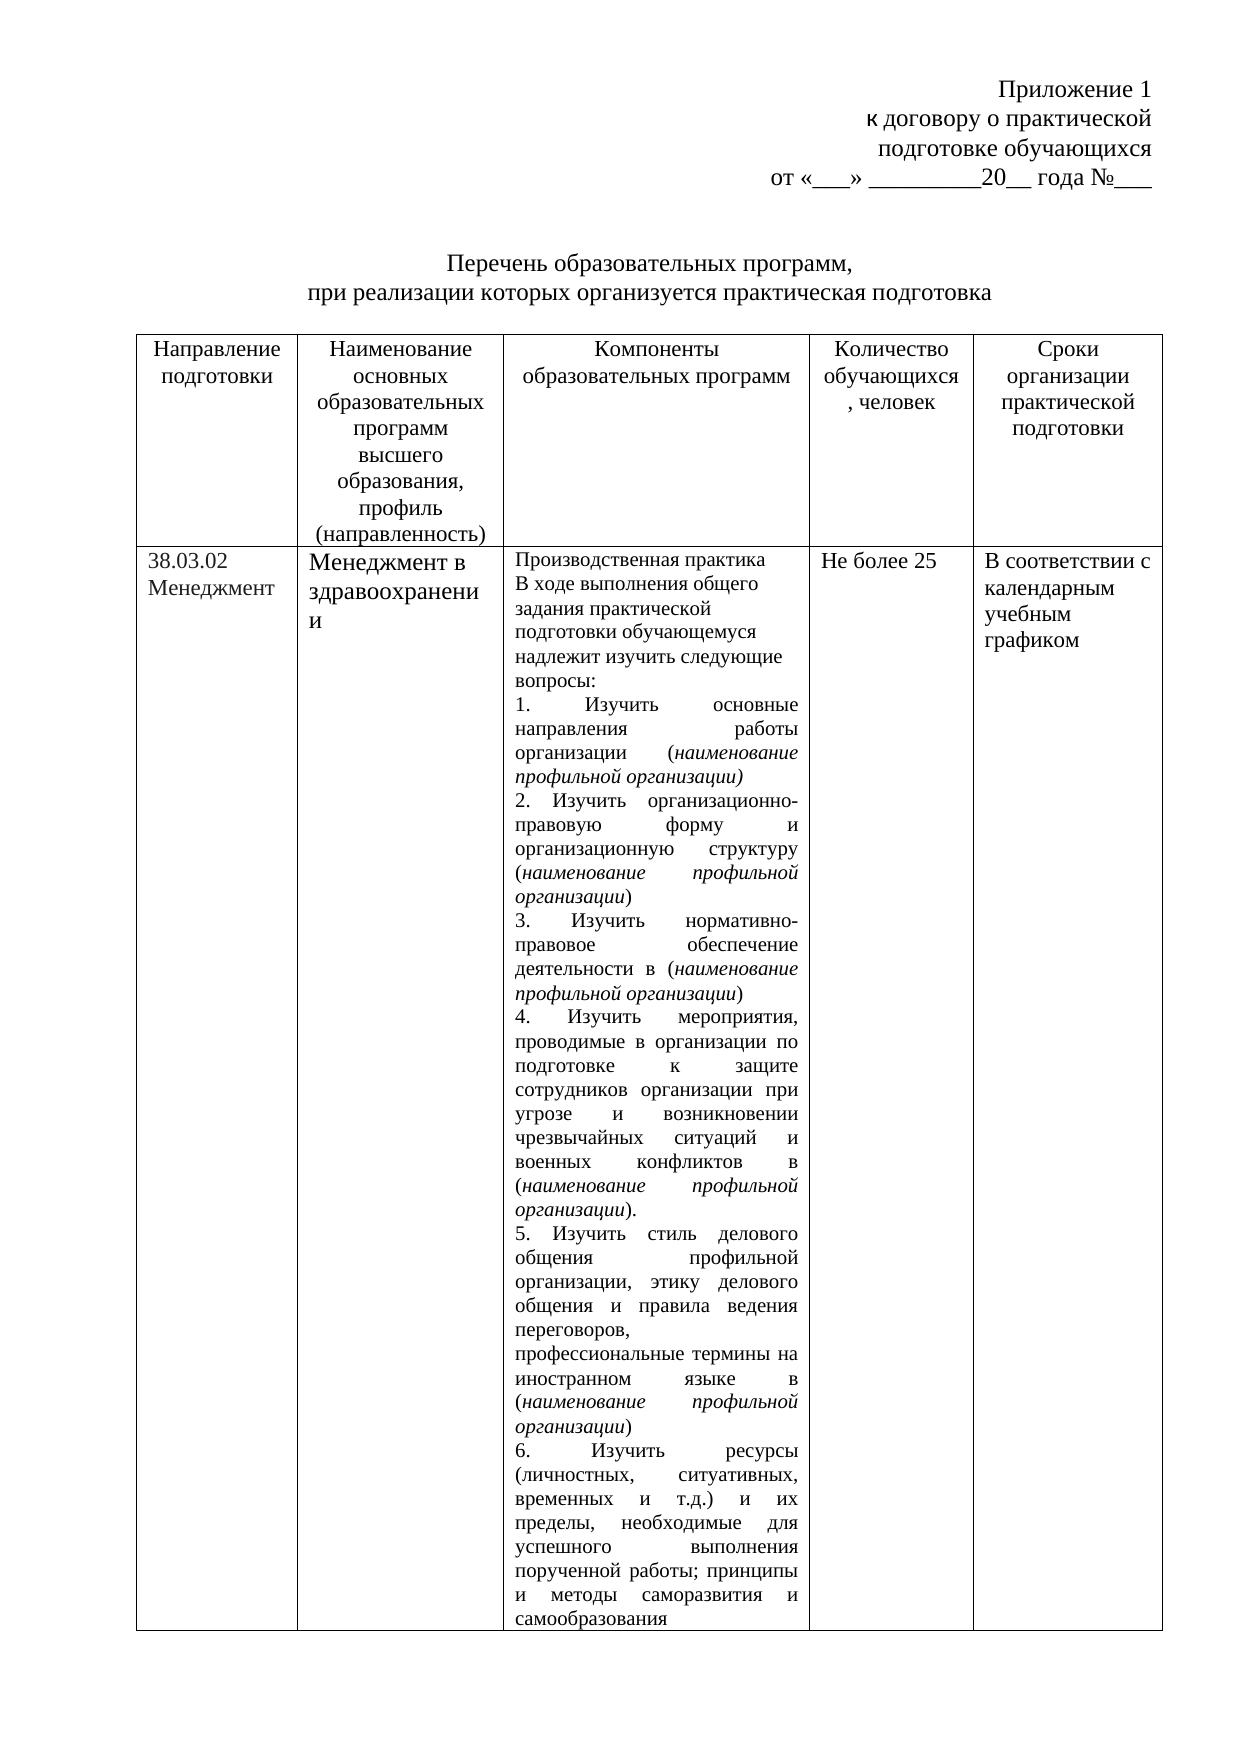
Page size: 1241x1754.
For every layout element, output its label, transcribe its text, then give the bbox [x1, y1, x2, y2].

text Приложение 1 [148, 74, 1152, 103]
table_header Количество обучающихся, человек [810, 335, 973, 546]
table_header Наименование основных образовательных программ высшего образования, профиль (направленность) [298, 335, 503, 546]
table_cell 38.03.02 Менеджмент [137, 547, 297, 1630]
text к договору о практической [148, 103, 1152, 133]
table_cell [974, 547, 1162, 1630]
text подготовке обучающихся [148, 133, 1152, 162]
text Перечень образовательных программ, [148, 248, 1152, 277]
table_header Направление подготовки [137, 335, 297, 546]
table_cell Не более 25 [810, 547, 973, 1630]
table_header Сроки организации практической подготовки [974, 335, 1162, 546]
text при реализации которых организуется практическая подготовка [148, 277, 1152, 306]
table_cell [504, 547, 809, 1630]
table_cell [298, 547, 503, 1630]
table_header Компоненты образовательных программ [504, 335, 809, 546]
text от «___» _________20__ года №___ [148, 162, 1152, 191]
